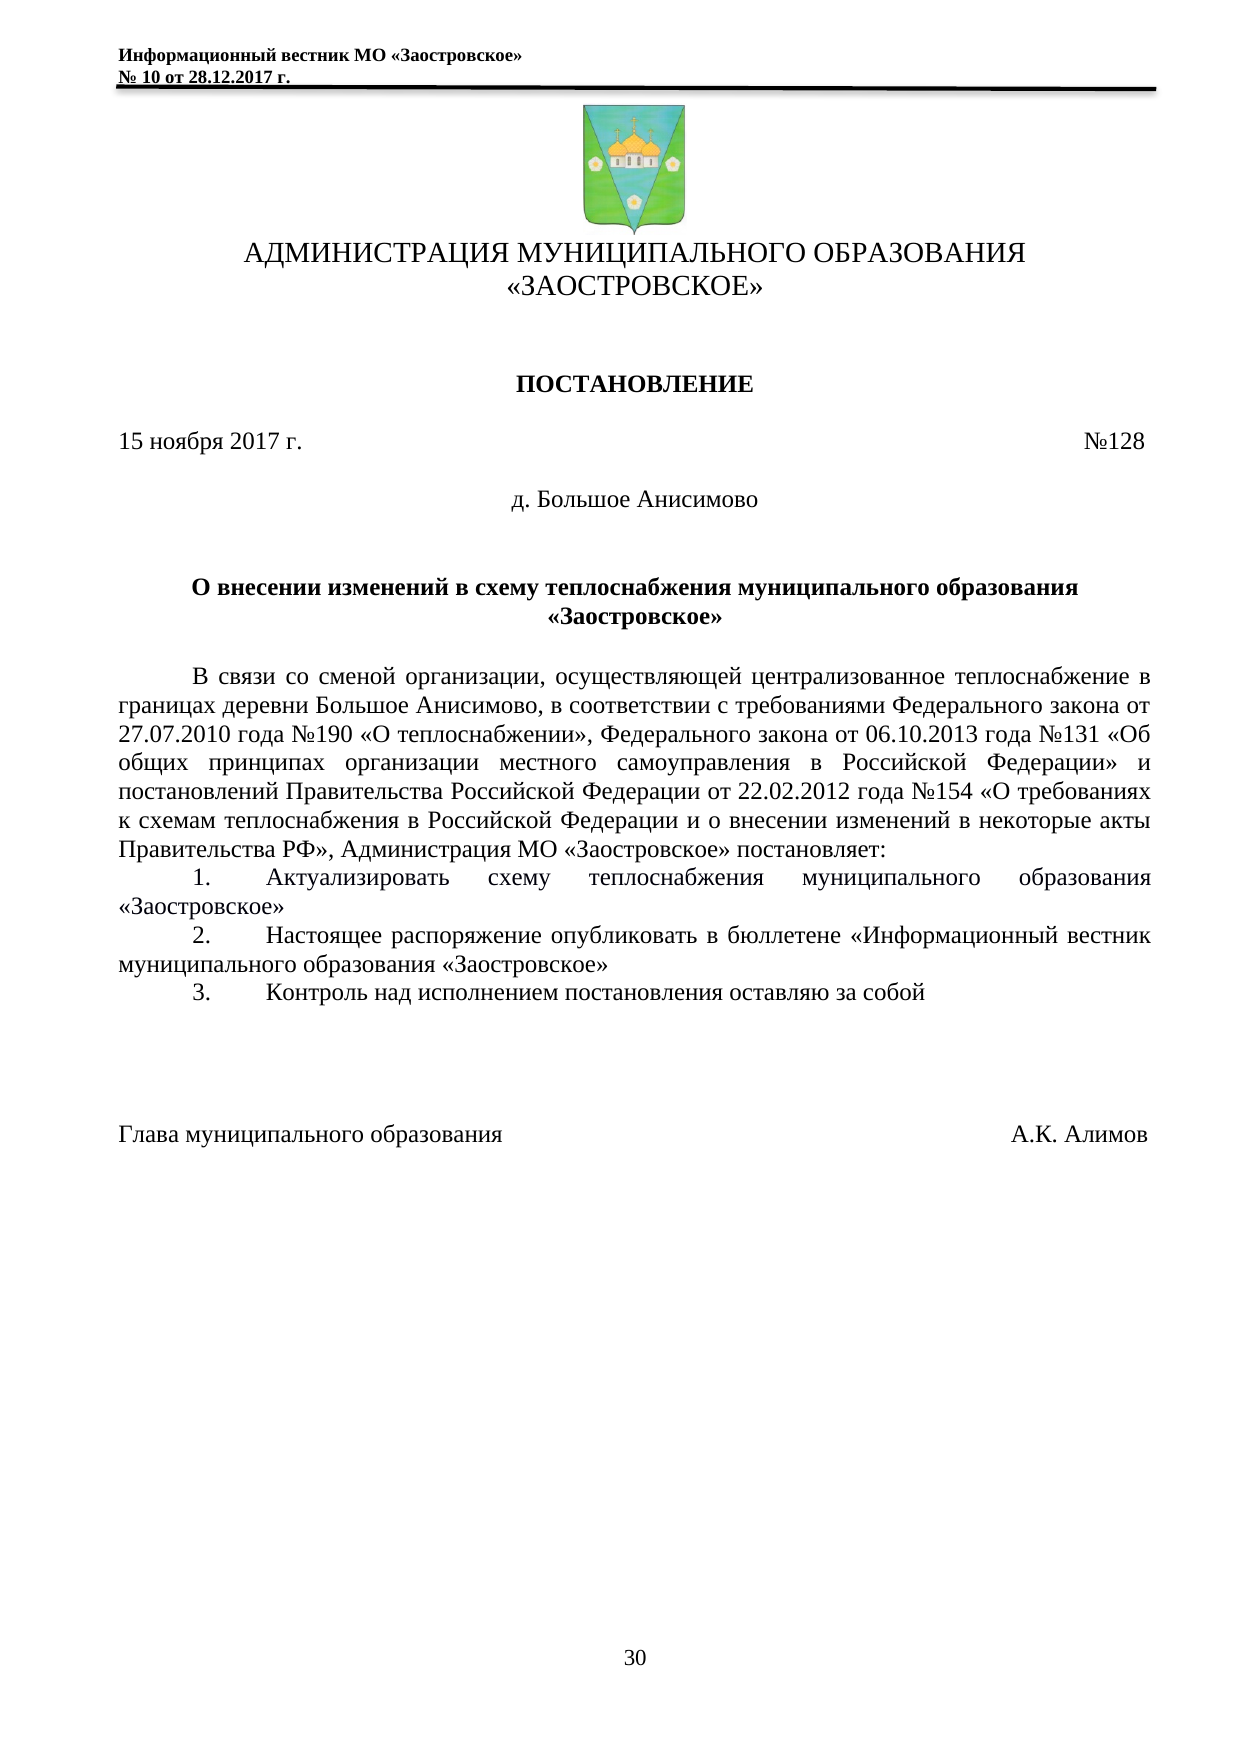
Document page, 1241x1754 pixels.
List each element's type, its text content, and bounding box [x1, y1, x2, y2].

text Глава муниципального образования А.К. Алимов [118, 1119, 1152, 1148]
list Контроль над исполнением постановления оставляю за собой [118, 977, 1152, 1006]
subtitle О внесении изменений в схему теплоснабжения муниципального образования «Заостровское» [118, 572, 1152, 630]
text д. Большое Анисимово [118, 484, 1152, 513]
list Настоящее распоряжение опубликовать в бюллетене «Информационный вестник муниципального образования «Заостровское» [118, 920, 1152, 977]
picture [583, 103, 687, 235]
text 15 ноября 2017 г. №128 [118, 426, 1152, 455]
subtitle В связи со сменой организации, осуществляющей централизованное теплоснабжение в границах деревни Большое Анисимово, в соответствии с требованиями Федерального закона от 27.07.2010 года №190 «О теплоснабжении», Федерального закона от 06.10.2013 года №131 «Об общих принципах организации местного самоуправления в Российской Федерации» и постановлений Правительства Российской Федерации от 22.02.2012 года №154 «О требованиях к схемам теплоснабжения в Российской Федерации и о внесении изменений в некоторые акты Правительства РФ», Администрация МО «Заостровское» постановляет: [118, 661, 1152, 862]
text ПОСТАНОВЛЕНИЕ [118, 369, 1152, 398]
list Актуализировать схему теплоснабжения муниципального образования «Заостровское» [118, 862, 1152, 920]
text «ЗАОСТРОВСКОЕ» [118, 268, 1152, 302]
text АДМИНИСТРАЦИЯ МУНИЦИПАЛЬНОГО ОБРАЗОВАНИЯ [118, 235, 1152, 268]
